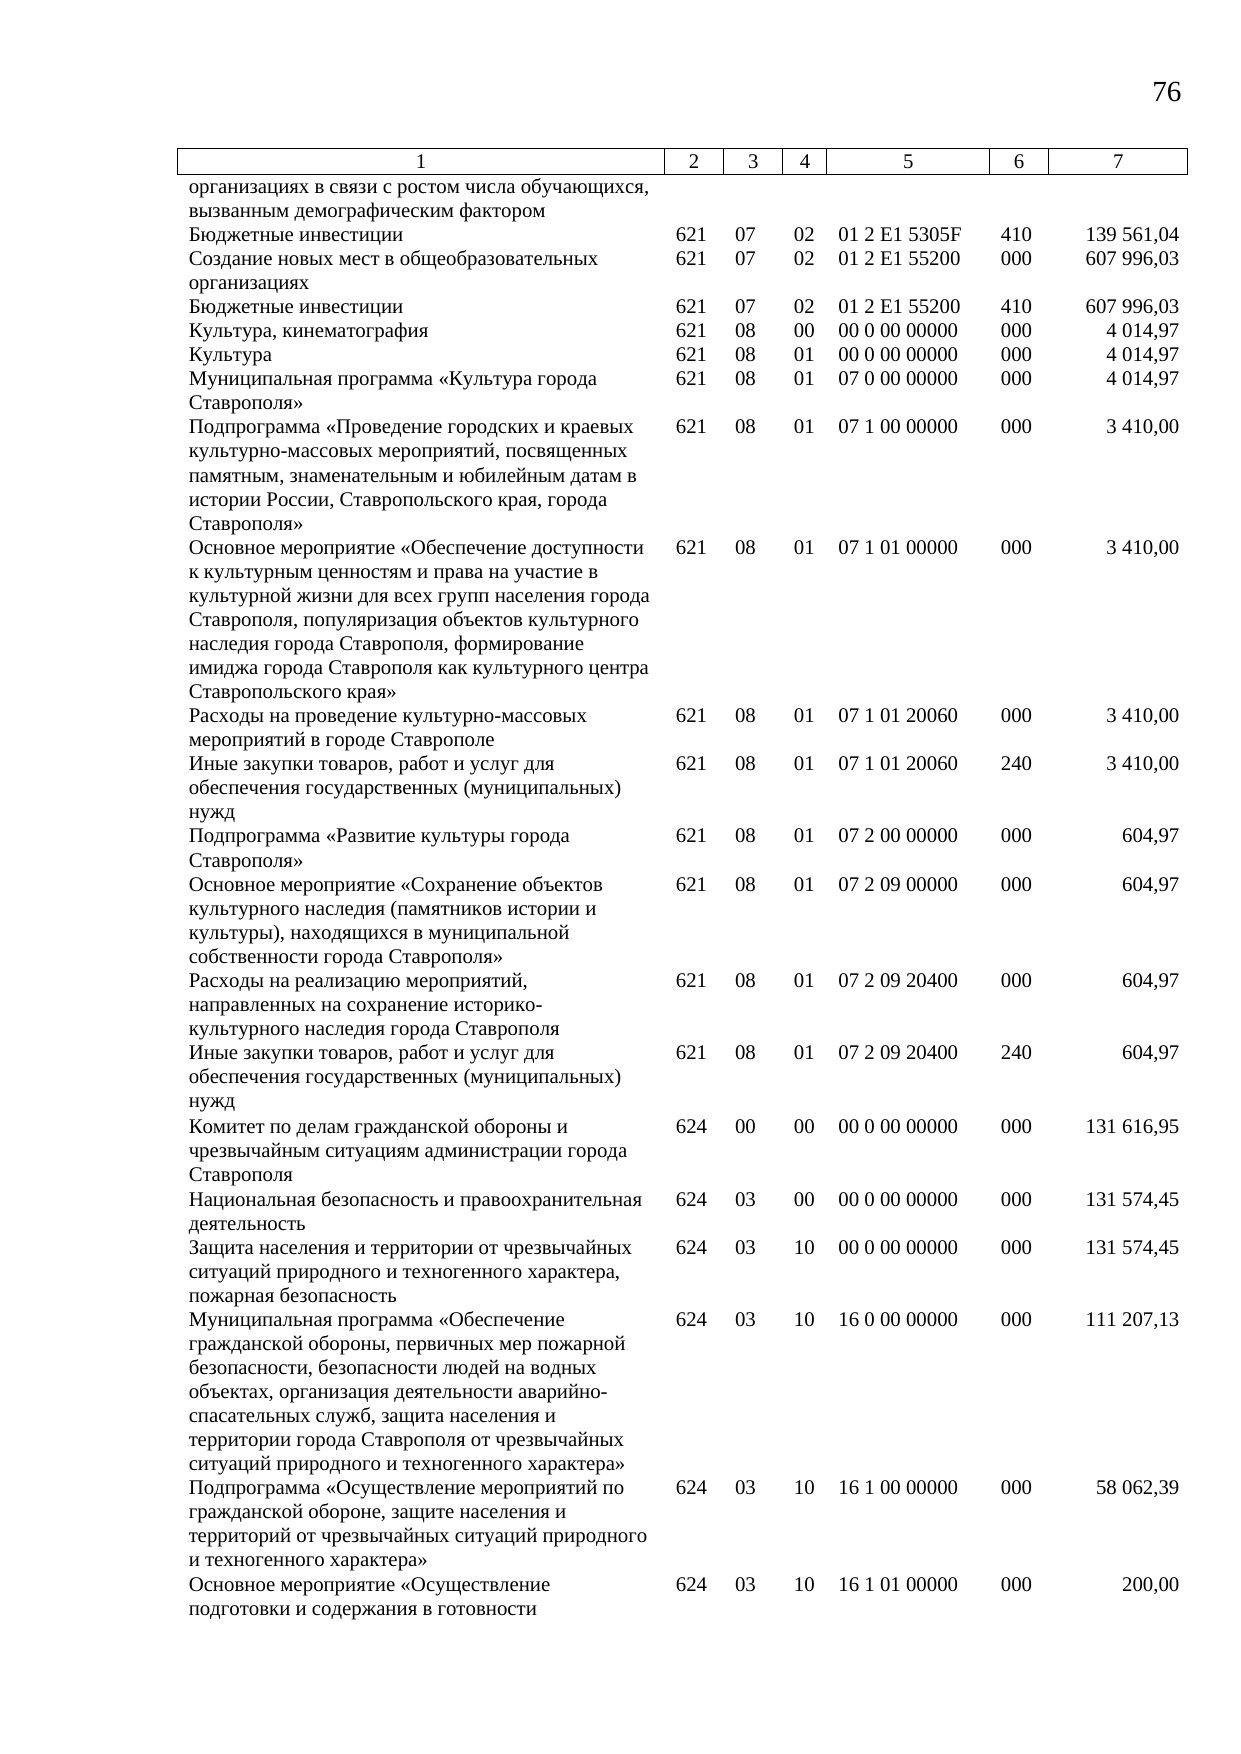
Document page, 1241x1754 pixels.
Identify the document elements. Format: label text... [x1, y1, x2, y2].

table_header 7 [1049, 149, 1187, 174]
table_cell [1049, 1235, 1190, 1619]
table_header 1 [178, 149, 664, 174]
table_header 3 [724, 149, 782, 174]
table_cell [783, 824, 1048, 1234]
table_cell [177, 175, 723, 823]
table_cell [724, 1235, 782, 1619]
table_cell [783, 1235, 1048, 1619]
table_header 5 [827, 149, 989, 174]
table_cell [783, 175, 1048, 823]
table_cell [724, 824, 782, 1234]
table_header 6 [990, 149, 1048, 174]
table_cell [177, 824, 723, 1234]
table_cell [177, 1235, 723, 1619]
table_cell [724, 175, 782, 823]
table_header 2 [665, 149, 723, 174]
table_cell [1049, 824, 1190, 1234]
table_header 4 [783, 149, 826, 174]
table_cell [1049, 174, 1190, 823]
